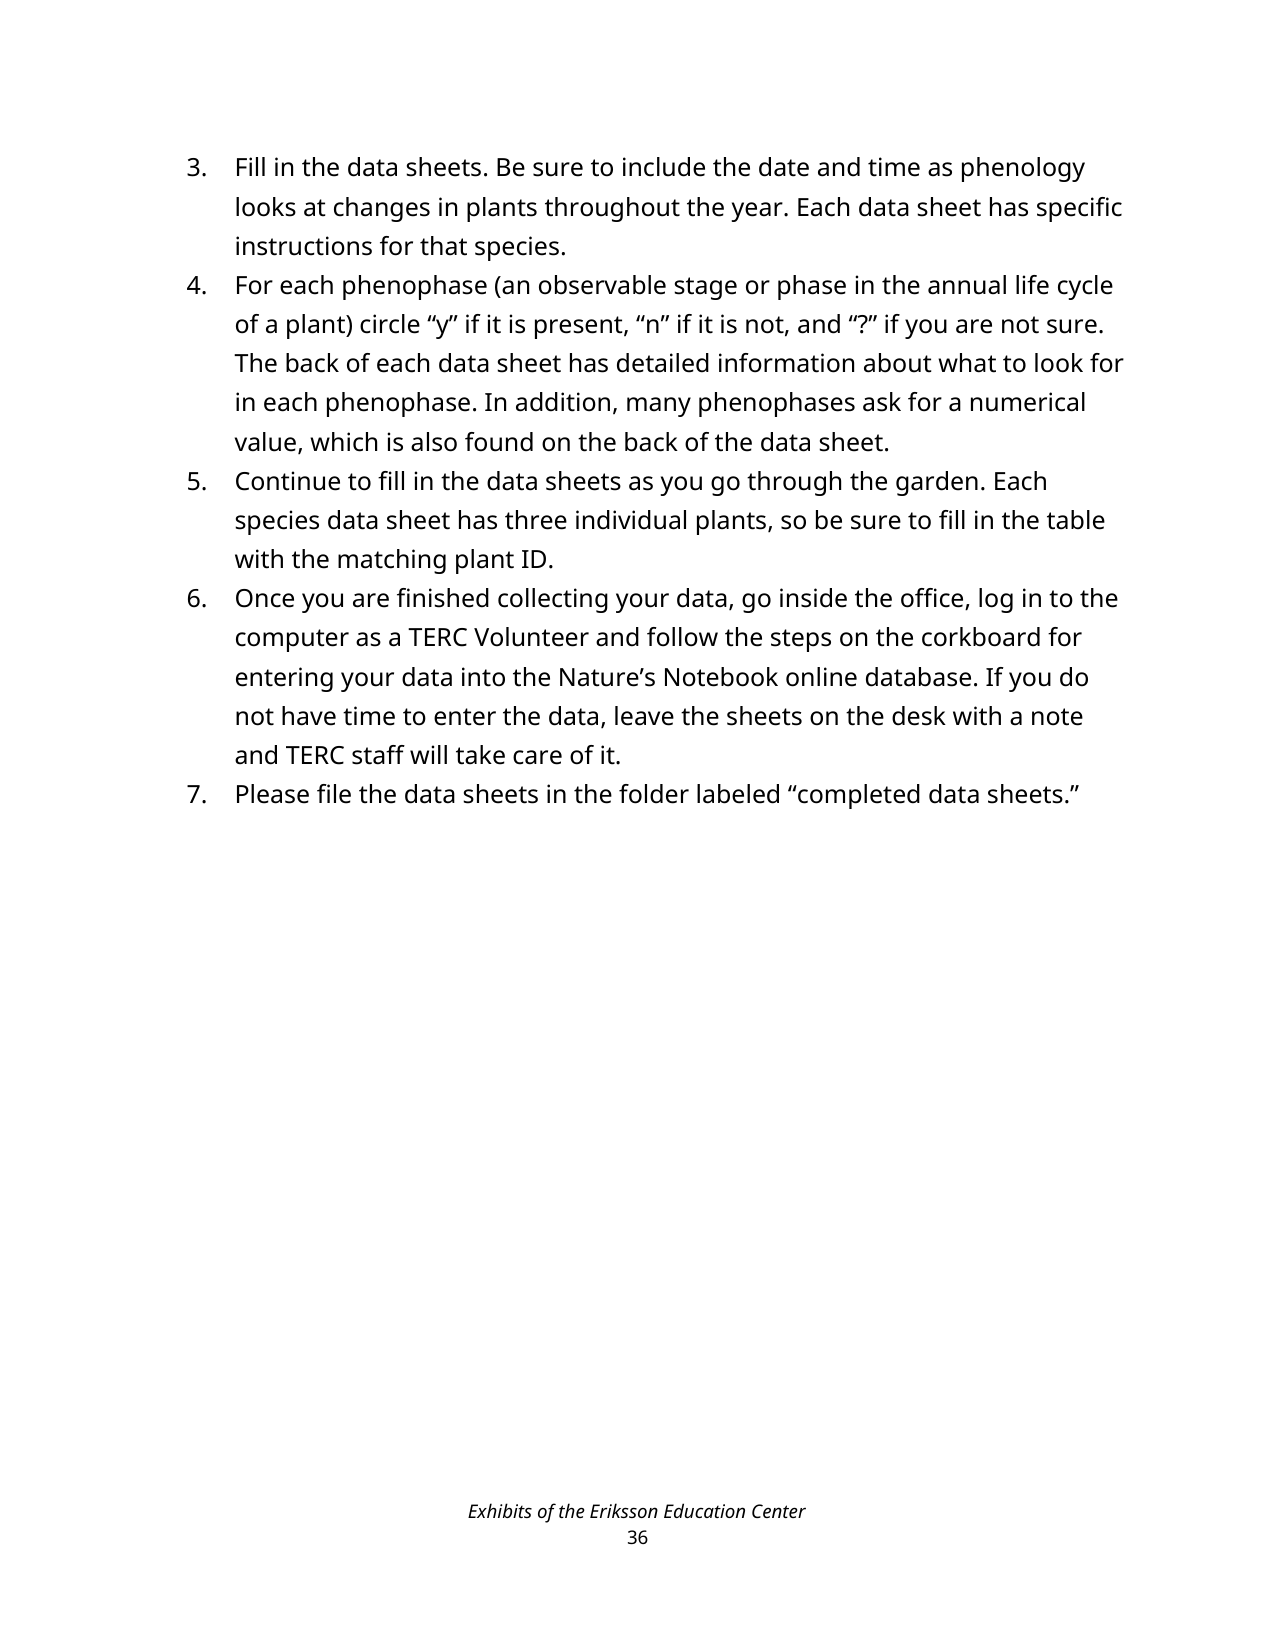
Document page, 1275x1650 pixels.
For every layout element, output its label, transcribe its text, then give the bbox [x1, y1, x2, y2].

list Please file the data sheets in the folder labeled “completed data sheets.” [197, 777, 1125, 811]
list Fill in the data sheets. Be sure to include the date and time as phenology looks at changes in plants throughout the year. Each data sheet has specific instructions for that species. [197, 150, 1125, 262]
list For each phenophase (an observable stage or phase in the annual life cycle of a plant) circle “y” if it is present, “n” if it is not, and “?” if you are not sure. The back of each data sheet has detailed information about what to look for in each phenophase. In addition, many phenophases ask for a numerical value, which is also found on the back of the data sheet. [197, 267, 1125, 458]
list Continue to fill in the data sheets as you go through the garden. Each species data sheet has three individual plants, so be sure to fill in the table with the matching plant ID. [197, 463, 1125, 576]
list Once you are finished collecting your data, go inside the office, log in to the computer as a TERC Volunteer and follow the steps on the corkboard for entering your data into the Nature’s Notebook online database. If you do not have time to enter the data, leave the sheets on the desk with a note and TERC staff will take care of it. [197, 581, 1125, 772]
